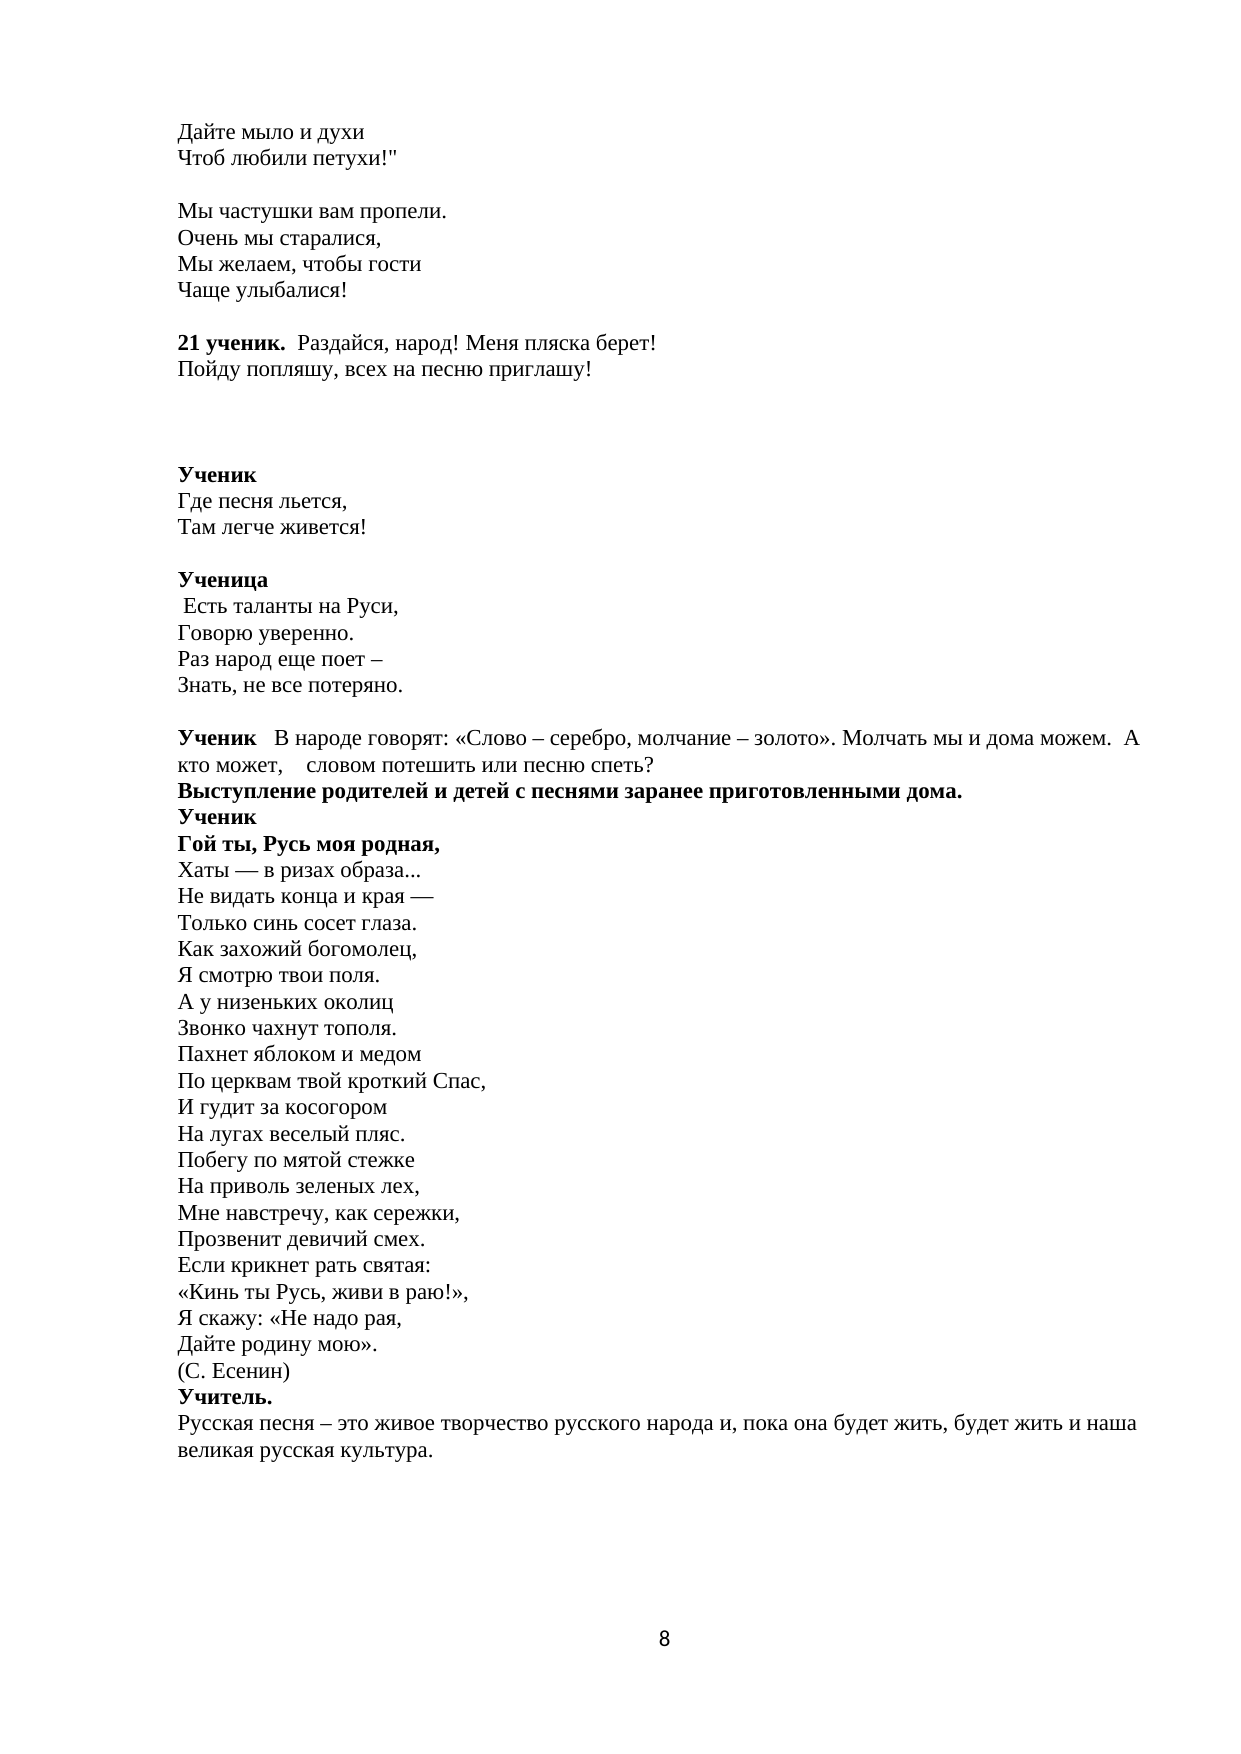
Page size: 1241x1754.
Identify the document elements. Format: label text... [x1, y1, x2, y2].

text Ученица [177, 566, 1152, 592]
text Есть таланты на Руси, [177, 592, 1152, 619]
text Гой ты, Русь моя родная, Хаты — в ризах образа... Не видать конца и края — Только синь сосет глаза. Как захожий богомолец, Я смотрю твои поля. А у низеньких околиц Звонко чахнут тополя. Пахнет яблоком и медом По церквам твой кроткий Спас, И гудит за коcогором На лугах веселый пляс. Побегу по мятой стежке На приволь зеленых лех, Мне навстречу, как сережки, Прозвенит девичий смех. Если крикнет рать святая: «Кинь ты Русь, живи в раю!», Я скажу: «Не надо рая, Дайте родину мою». (С. Есенин) [177, 830, 1152, 1383]
text Чаще улыбалися! [177, 276, 1152, 303]
text Пойду попляшу, всех на песню приглашу! [177, 355, 1152, 382]
text Очень мы старалися, [177, 223, 1152, 250]
text Дайте мыло и духи [177, 118, 1152, 144]
text Мы частушки вам пропели. [177, 197, 1152, 223]
text Ученик [177, 461, 1152, 487]
text Ученик В народе говорят: «Слово – серебро, молчание – золото». Молчать мы и дома можем. А кто может, словом потешить или песню спеть? [177, 724, 1152, 777]
text Учитель. [177, 1383, 1152, 1409]
text Раз народ еще поет – [177, 645, 1152, 672]
text Чтоб любили петухи!" [177, 144, 1152, 171]
text Говорю уверенно. [177, 619, 1152, 645]
text Знать, не все потеряно. [177, 672, 1152, 698]
text Мы желаем, чтобы гости [177, 250, 1152, 276]
subtitle Русская песня – это живое творчество русского народа и, пока она будет жить, будет жить и наша великая русская культура. [177, 1409, 1152, 1462]
text Ученик [177, 803, 1152, 830]
text Выступление родителей и детей с песнями заранее приготовленными дома. [177, 777, 1152, 803]
text 21 ученик. Раздайся, народ! Меня пляска берет! [177, 329, 1152, 355]
text Там легче живется! [177, 513, 1152, 540]
text Где песня льется, [177, 487, 1152, 513]
